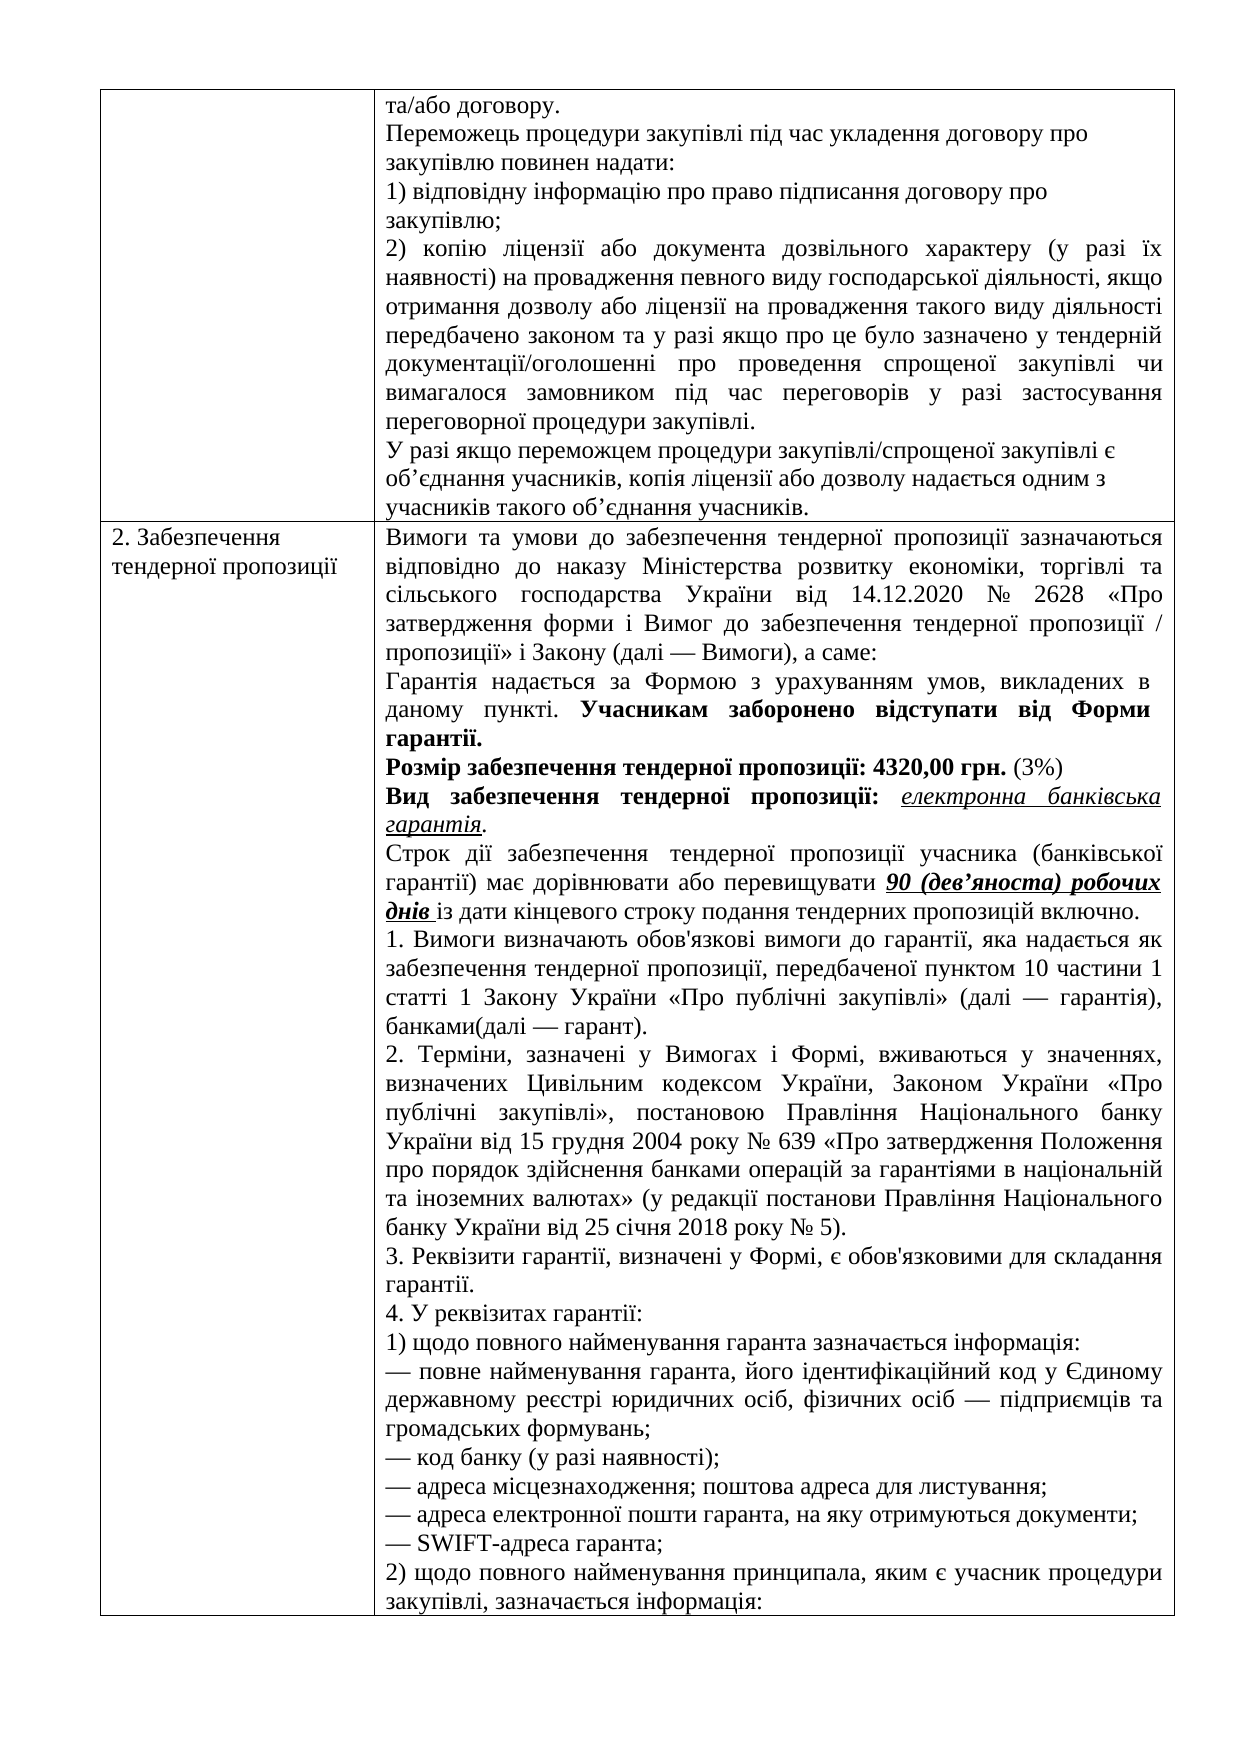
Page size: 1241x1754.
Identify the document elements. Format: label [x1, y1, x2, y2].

table_cell [101, 522, 374, 1614]
table_cell [101, 90, 374, 521]
table_cell [375, 90, 1174, 521]
table_cell [375, 522, 1174, 1614]
